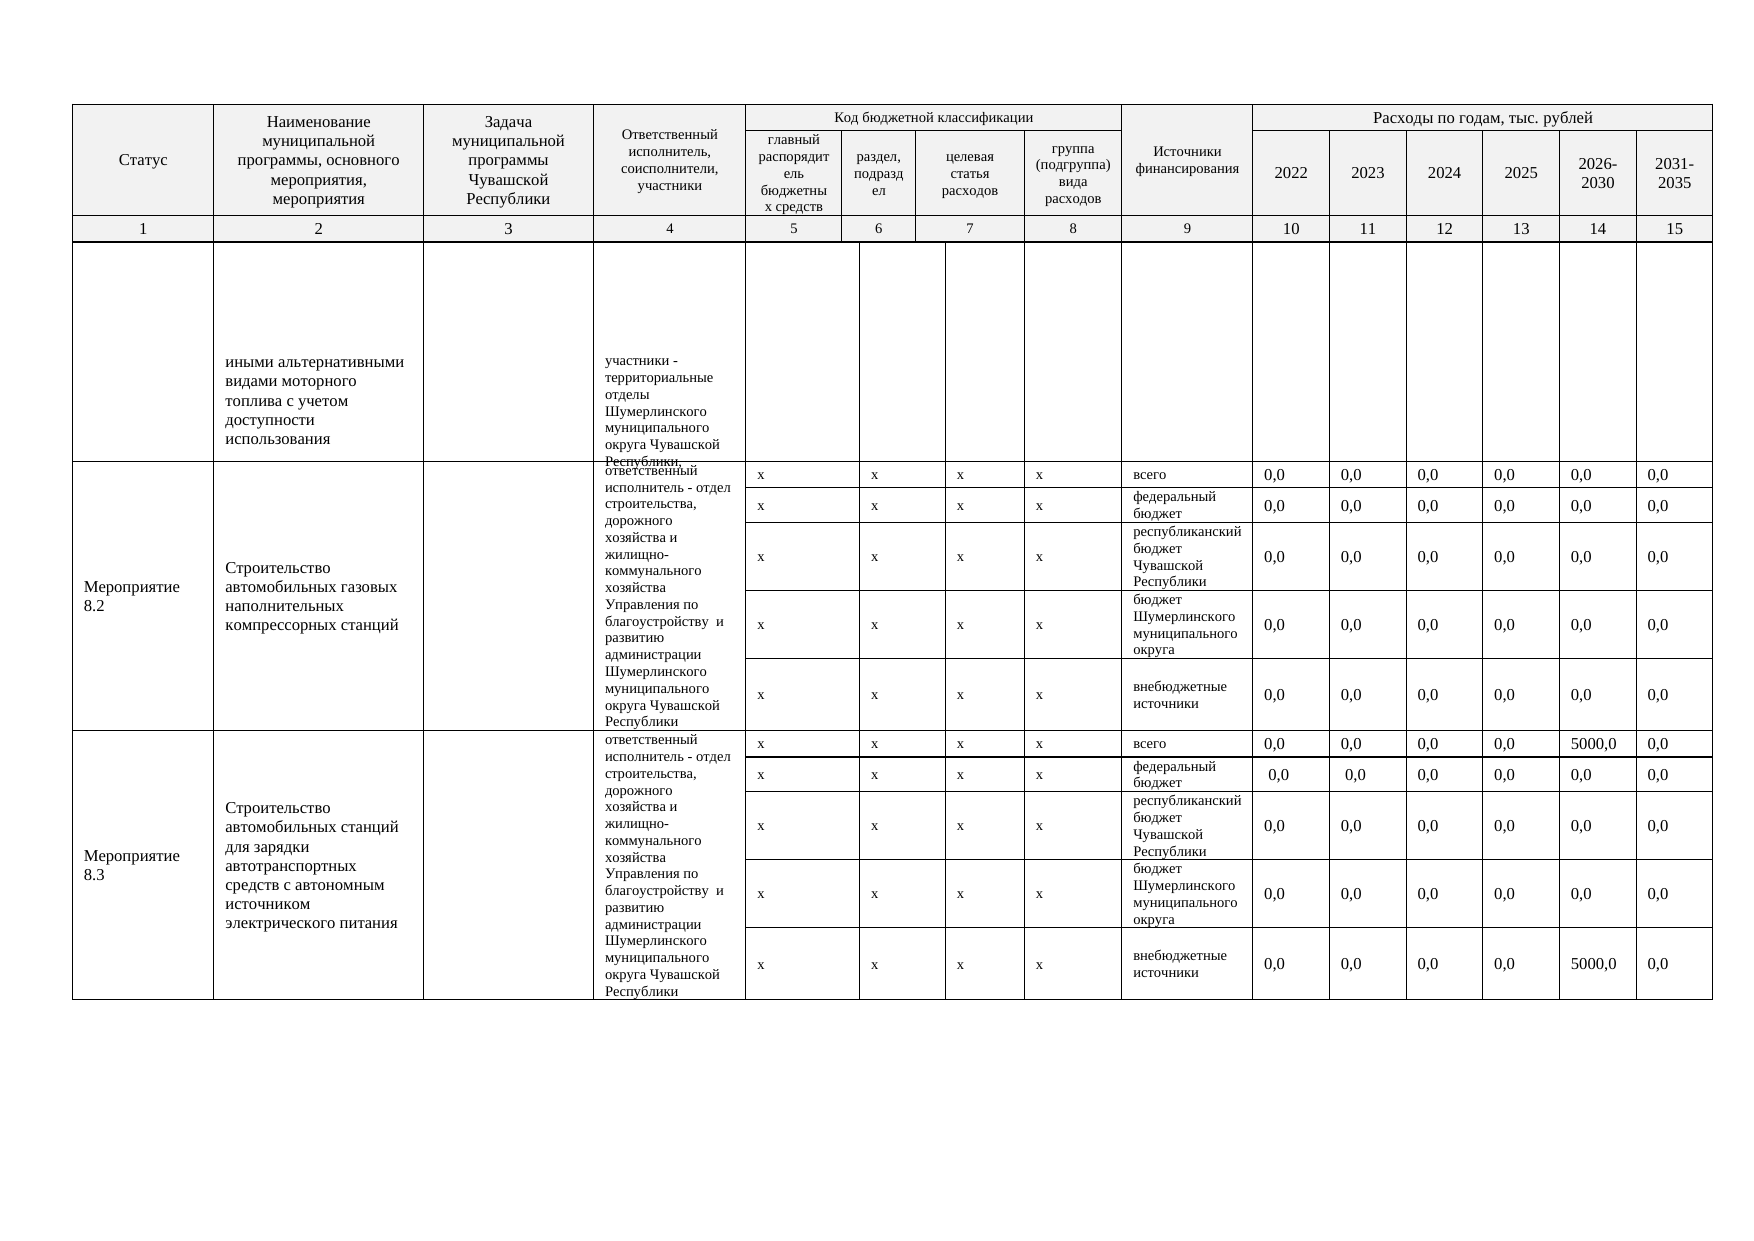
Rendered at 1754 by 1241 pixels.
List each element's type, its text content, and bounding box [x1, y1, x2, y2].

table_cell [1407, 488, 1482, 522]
table_cell 1 [73, 216, 213, 241]
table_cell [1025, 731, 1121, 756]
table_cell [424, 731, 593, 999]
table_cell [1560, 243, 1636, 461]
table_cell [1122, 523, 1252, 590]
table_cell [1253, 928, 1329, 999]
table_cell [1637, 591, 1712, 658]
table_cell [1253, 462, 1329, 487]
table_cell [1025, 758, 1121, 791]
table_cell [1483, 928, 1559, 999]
table_cell раздел, подраздел [842, 131, 915, 215]
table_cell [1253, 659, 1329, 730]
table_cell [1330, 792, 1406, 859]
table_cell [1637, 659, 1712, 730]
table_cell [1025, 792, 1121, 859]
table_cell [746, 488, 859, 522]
table_header Задача муниципальной программы Чувашской Республики [424, 105, 593, 215]
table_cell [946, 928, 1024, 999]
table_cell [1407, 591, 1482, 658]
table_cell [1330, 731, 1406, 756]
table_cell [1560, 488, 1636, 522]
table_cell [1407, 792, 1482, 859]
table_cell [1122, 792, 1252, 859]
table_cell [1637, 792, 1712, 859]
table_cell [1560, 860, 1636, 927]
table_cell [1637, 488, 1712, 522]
table_cell 14 [1560, 216, 1636, 241]
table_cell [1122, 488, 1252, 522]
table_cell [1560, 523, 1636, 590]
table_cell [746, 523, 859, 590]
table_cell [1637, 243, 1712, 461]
table_header Код бюджетной классификации [746, 105, 1121, 130]
table_cell группа (подгруппа) вида расходов [1025, 131, 1121, 215]
table_cell 2 [214, 216, 423, 241]
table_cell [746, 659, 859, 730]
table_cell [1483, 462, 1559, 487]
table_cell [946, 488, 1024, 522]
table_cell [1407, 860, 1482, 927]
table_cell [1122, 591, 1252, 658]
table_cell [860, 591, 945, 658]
table_cell 2023 [1330, 131, 1406, 215]
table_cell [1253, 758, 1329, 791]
table_header Источники финансирования [1122, 105, 1252, 215]
table_cell 2024 [1407, 131, 1482, 215]
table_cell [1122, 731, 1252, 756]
table_cell 8 [1025, 216, 1121, 241]
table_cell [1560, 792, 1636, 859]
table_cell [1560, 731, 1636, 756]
table_cell 3 [424, 216, 593, 241]
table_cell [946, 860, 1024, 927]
table_cell 6 [842, 216, 915, 241]
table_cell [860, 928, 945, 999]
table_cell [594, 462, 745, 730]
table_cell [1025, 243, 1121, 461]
table_cell 11 [1330, 216, 1406, 241]
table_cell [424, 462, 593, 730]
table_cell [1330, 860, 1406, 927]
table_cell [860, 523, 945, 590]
table_header Ответственный исполнитель, соисполнители, участники [594, 105, 745, 215]
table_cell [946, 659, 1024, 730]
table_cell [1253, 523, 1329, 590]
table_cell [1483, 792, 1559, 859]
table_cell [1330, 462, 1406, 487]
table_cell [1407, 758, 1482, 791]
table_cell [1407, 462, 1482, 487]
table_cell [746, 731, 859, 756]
table_cell целевая статья расходов [916, 131, 1024, 215]
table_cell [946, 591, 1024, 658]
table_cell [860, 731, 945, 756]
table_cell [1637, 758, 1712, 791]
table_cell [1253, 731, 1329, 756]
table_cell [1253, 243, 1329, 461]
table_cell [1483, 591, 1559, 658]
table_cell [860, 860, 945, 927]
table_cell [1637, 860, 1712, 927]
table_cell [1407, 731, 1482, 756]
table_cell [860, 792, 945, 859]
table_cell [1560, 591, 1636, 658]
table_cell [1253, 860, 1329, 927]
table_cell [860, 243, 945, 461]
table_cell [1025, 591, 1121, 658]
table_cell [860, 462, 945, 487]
table_cell 12 [1407, 216, 1482, 241]
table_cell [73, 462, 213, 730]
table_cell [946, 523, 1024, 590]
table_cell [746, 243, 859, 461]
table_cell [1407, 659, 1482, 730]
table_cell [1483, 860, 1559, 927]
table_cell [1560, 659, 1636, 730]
table_cell 9 [1122, 216, 1252, 241]
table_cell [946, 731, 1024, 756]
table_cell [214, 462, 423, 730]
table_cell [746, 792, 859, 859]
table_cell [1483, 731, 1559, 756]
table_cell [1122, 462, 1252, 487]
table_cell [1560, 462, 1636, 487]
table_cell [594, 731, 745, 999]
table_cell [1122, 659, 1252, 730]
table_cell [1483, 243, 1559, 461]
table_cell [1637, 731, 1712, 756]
table_cell 10 [1253, 216, 1329, 241]
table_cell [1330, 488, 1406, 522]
table_cell 2026-2030 [1560, 131, 1636, 215]
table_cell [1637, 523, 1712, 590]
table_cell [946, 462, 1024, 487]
table_cell 5 [746, 216, 841, 241]
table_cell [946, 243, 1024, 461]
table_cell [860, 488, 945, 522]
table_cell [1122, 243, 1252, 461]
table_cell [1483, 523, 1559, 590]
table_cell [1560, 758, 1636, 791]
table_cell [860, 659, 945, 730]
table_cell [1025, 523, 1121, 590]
table_cell 7 [916, 216, 1024, 241]
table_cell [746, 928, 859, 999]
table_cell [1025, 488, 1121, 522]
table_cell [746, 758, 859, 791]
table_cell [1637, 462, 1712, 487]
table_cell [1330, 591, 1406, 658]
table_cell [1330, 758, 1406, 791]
table_header Наименование муниципальной программы, основного мероприятия, мероприятия [214, 105, 423, 215]
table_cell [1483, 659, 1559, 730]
table_cell 2031-2035 [1637, 131, 1712, 215]
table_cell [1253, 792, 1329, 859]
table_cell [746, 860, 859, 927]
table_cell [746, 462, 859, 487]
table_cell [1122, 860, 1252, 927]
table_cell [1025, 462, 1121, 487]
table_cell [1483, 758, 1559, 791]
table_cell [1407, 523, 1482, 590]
table_cell 2025 [1483, 131, 1559, 215]
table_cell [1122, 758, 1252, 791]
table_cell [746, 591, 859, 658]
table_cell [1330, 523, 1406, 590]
table_cell 2022 [1253, 131, 1329, 215]
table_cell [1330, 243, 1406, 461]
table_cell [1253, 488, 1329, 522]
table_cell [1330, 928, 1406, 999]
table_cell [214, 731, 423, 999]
table_cell главный распорядитель бюджетных средств [746, 131, 841, 215]
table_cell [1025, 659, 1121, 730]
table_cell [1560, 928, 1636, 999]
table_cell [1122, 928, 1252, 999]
table_header Статус [73, 105, 213, 215]
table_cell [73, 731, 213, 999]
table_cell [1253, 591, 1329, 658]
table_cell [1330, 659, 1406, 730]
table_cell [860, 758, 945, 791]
table_cell 4 [594, 216, 745, 241]
table_header Расходы по годам, тыс. рублей [1253, 105, 1712, 130]
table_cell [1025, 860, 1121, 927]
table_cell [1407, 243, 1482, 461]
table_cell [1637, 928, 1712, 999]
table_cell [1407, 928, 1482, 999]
table_cell 13 [1483, 216, 1559, 241]
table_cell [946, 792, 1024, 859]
table_cell 15 [1637, 216, 1712, 241]
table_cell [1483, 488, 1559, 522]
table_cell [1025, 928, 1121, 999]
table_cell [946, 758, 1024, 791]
